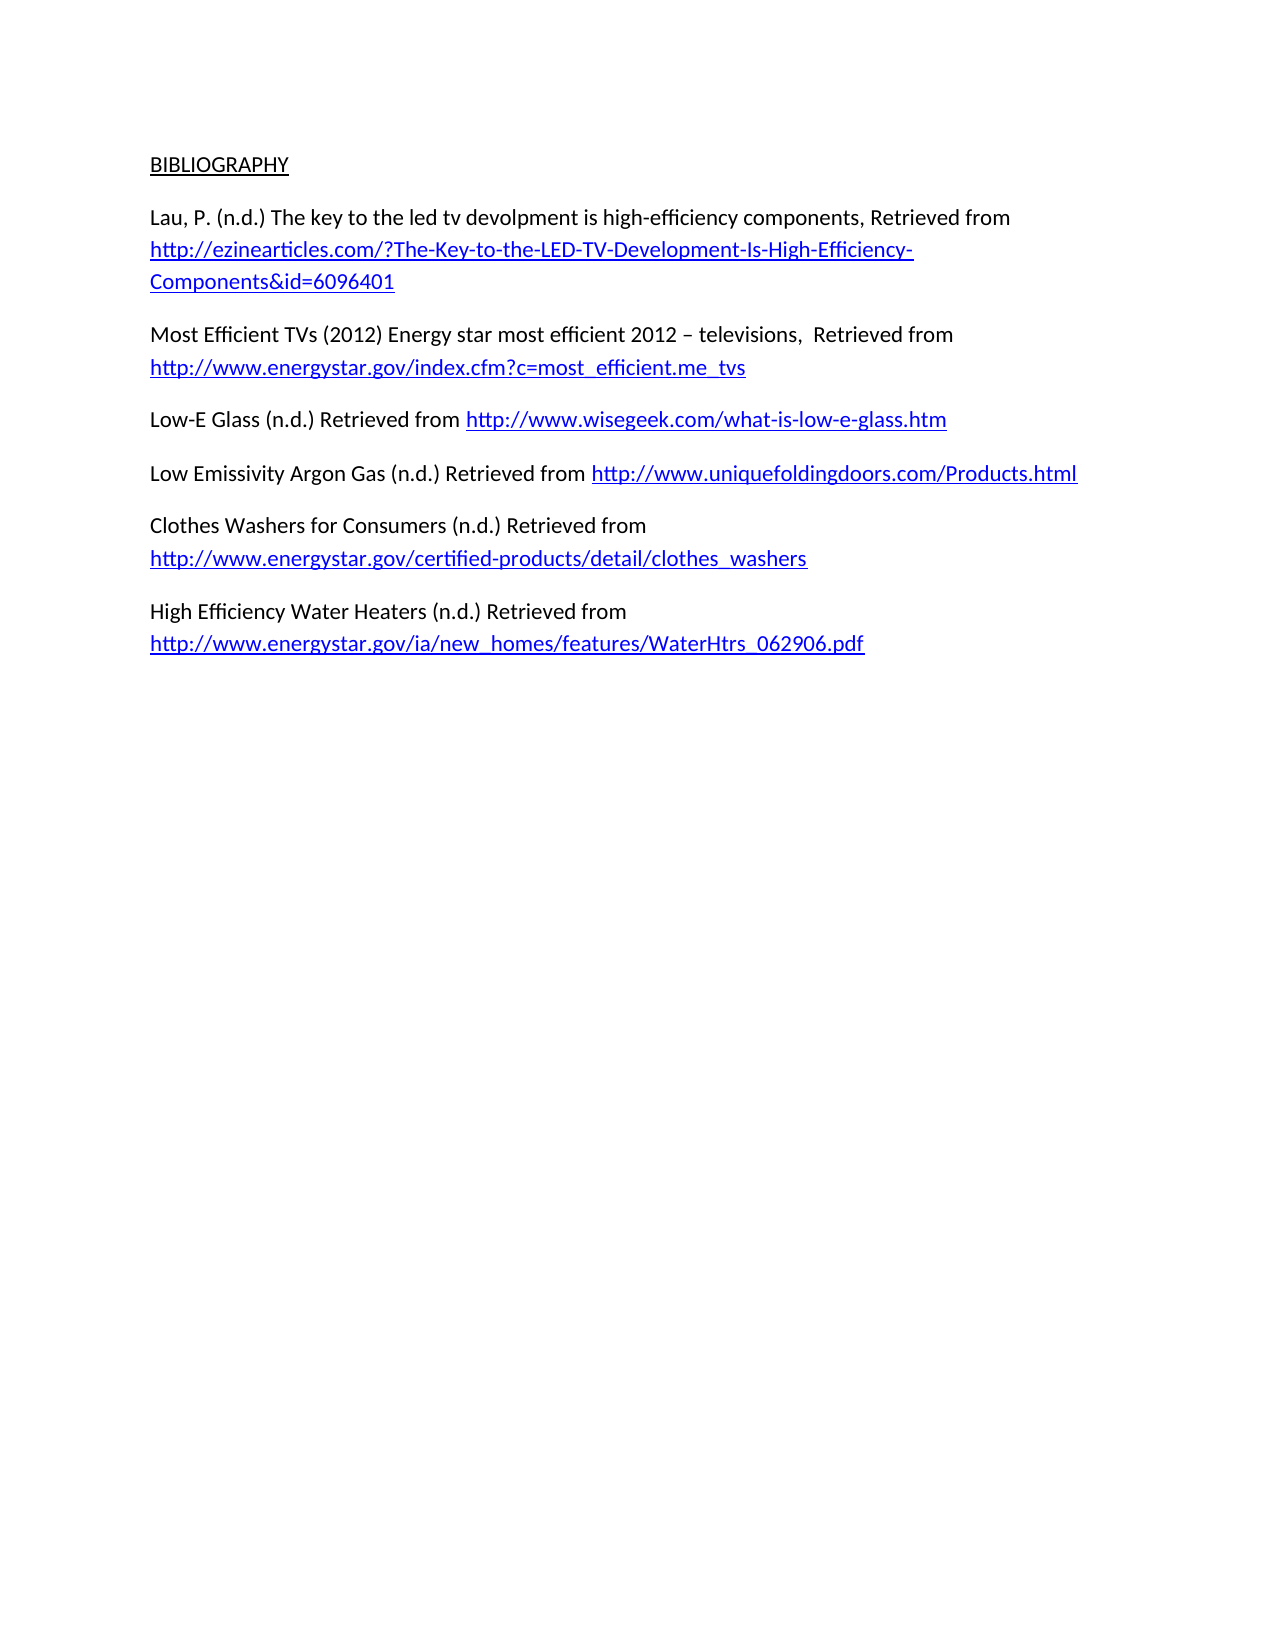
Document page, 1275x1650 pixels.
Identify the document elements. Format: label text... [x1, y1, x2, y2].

text Most Efficient TVs (2012) Energy star most efficient 2012 – televisions, Retrieved from http://www.energystar.gov/index.cfm?c=most_efficient.me_tvs [150, 320, 1125, 381]
text BIBLIOGRAPHY [150, 150, 1125, 178]
text High Efficiency Water Heaters (n.d.) Retrieved from http://www.energystar.gov/ia/new_homes/features/WaterHtrs_062906.pdf [150, 597, 1125, 657]
text Clothes Washers for Consumers (n.d.) Retrieved from http://www.energystar.gov/certified-products/detail/clothes_washers [150, 512, 1125, 572]
text Lau, P. (n.d.) The key to the led tv devolpment is high-efficiency components, Retrieved from http://ezinearticles.com/?The-Key-to-the-LED-TV-Development-Is-High-Efficiency-Components&id=6096401 [150, 203, 1125, 295]
text Low-E Glass (n.d.) Retrieved from http://www.wisegeek.com/what-is-low-e-glass.htm [150, 406, 1125, 434]
text Low Emissivity Argon Gas (n.d.) Retrieved from http://www.uniquefoldingdoors.com/Products.html [150, 459, 1125, 487]
